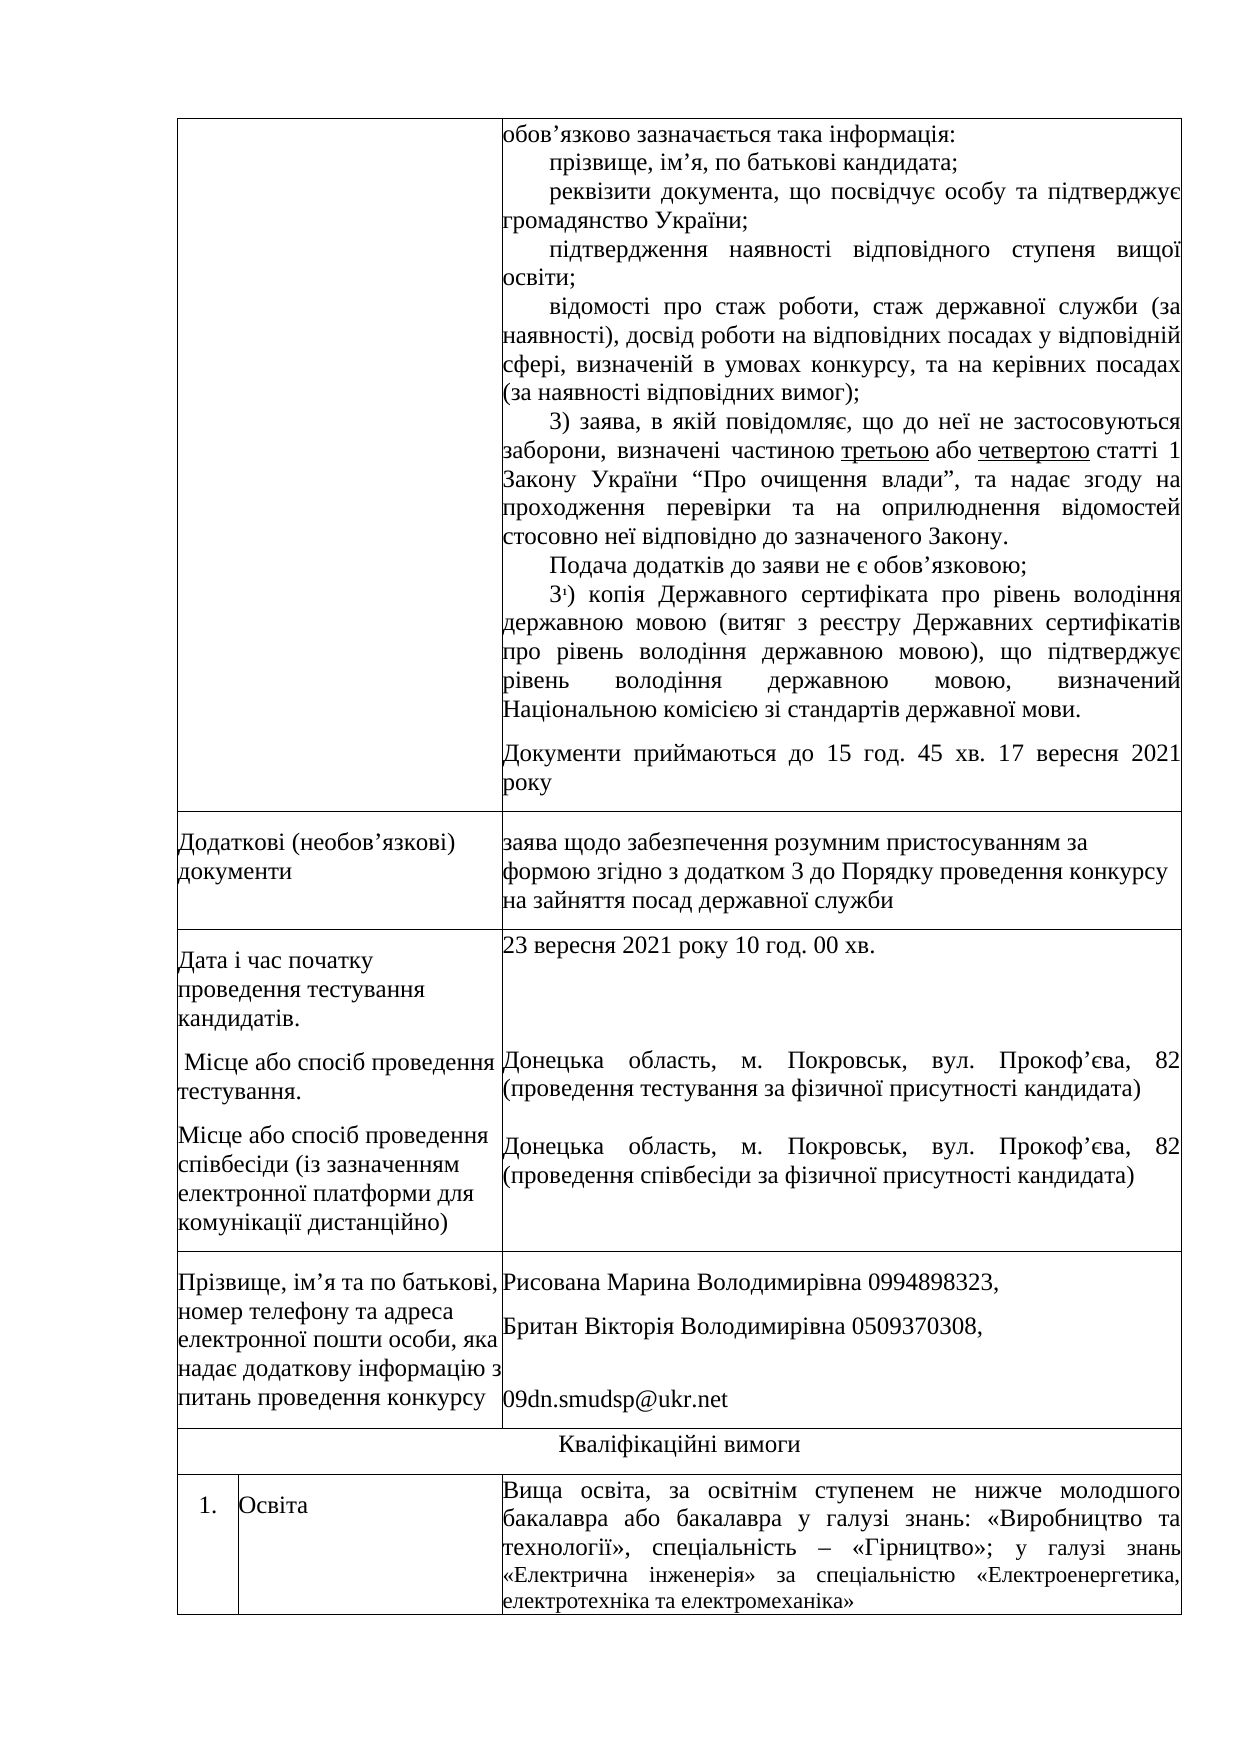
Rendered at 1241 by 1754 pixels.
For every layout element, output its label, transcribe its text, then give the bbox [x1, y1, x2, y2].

table_cell Освіта [239, 1475, 502, 1614]
table_cell Прізвище, ім’я та по батькові, номер телефону та адреса електронної пошти особи, яка надає додаткову інформацію з питань проведення конкурсу [178, 1252, 502, 1428]
table_cell 1. [178, 1475, 238, 1614]
table_cell заява щодо забезпечення розумним пристосуванням за формою згідно з додатком 3 до Порядку проведення конкурсу на зайняття посад державної служби [503, 812, 1181, 929]
table_cell Вища освіта, за освітнім ступенем не нижче молодшого бакалавра або бакалавра у галузі знань: «Виробництво та технології», спеціальність – «Гірництво»; у галузі знань «Електрична інженерія» за спеціальністю «Електроенергетика, електротехніка та електромеханіка» [503, 1475, 1181, 1614]
table_cell 23 вересня 2021 року 10 год. 00 хв. Донецька область, м. Покровськ, вул. Прокоф’єва, 82 (проведення тестування за фізичної присутності кандидата) Донецька область, м. Покровськ, вул. Прокоф’єва, 82 (проведення співбесіди за фізичної присутності кандидата) [503, 930, 1181, 1251]
table_cell Кваліфікаційні вимоги [178, 1429, 1181, 1474]
table_cell Рисована Марина Володимирівна 0994898323, Британ Вікторія Володимирівна 0509370308, 09dn.smudsp@ukr.net [503, 1252, 1181, 1428]
table_cell Дата і час початку проведення тестування кандидатів. Місце або спосіб проведення тестування. Місце або спосіб проведення співбесіди (із зазначенням електронної платформи для комунікації дистанційно) [178, 930, 502, 1251]
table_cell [178, 119, 502, 811]
table_cell Додаткові (необов’язкові) документи [178, 812, 502, 929]
